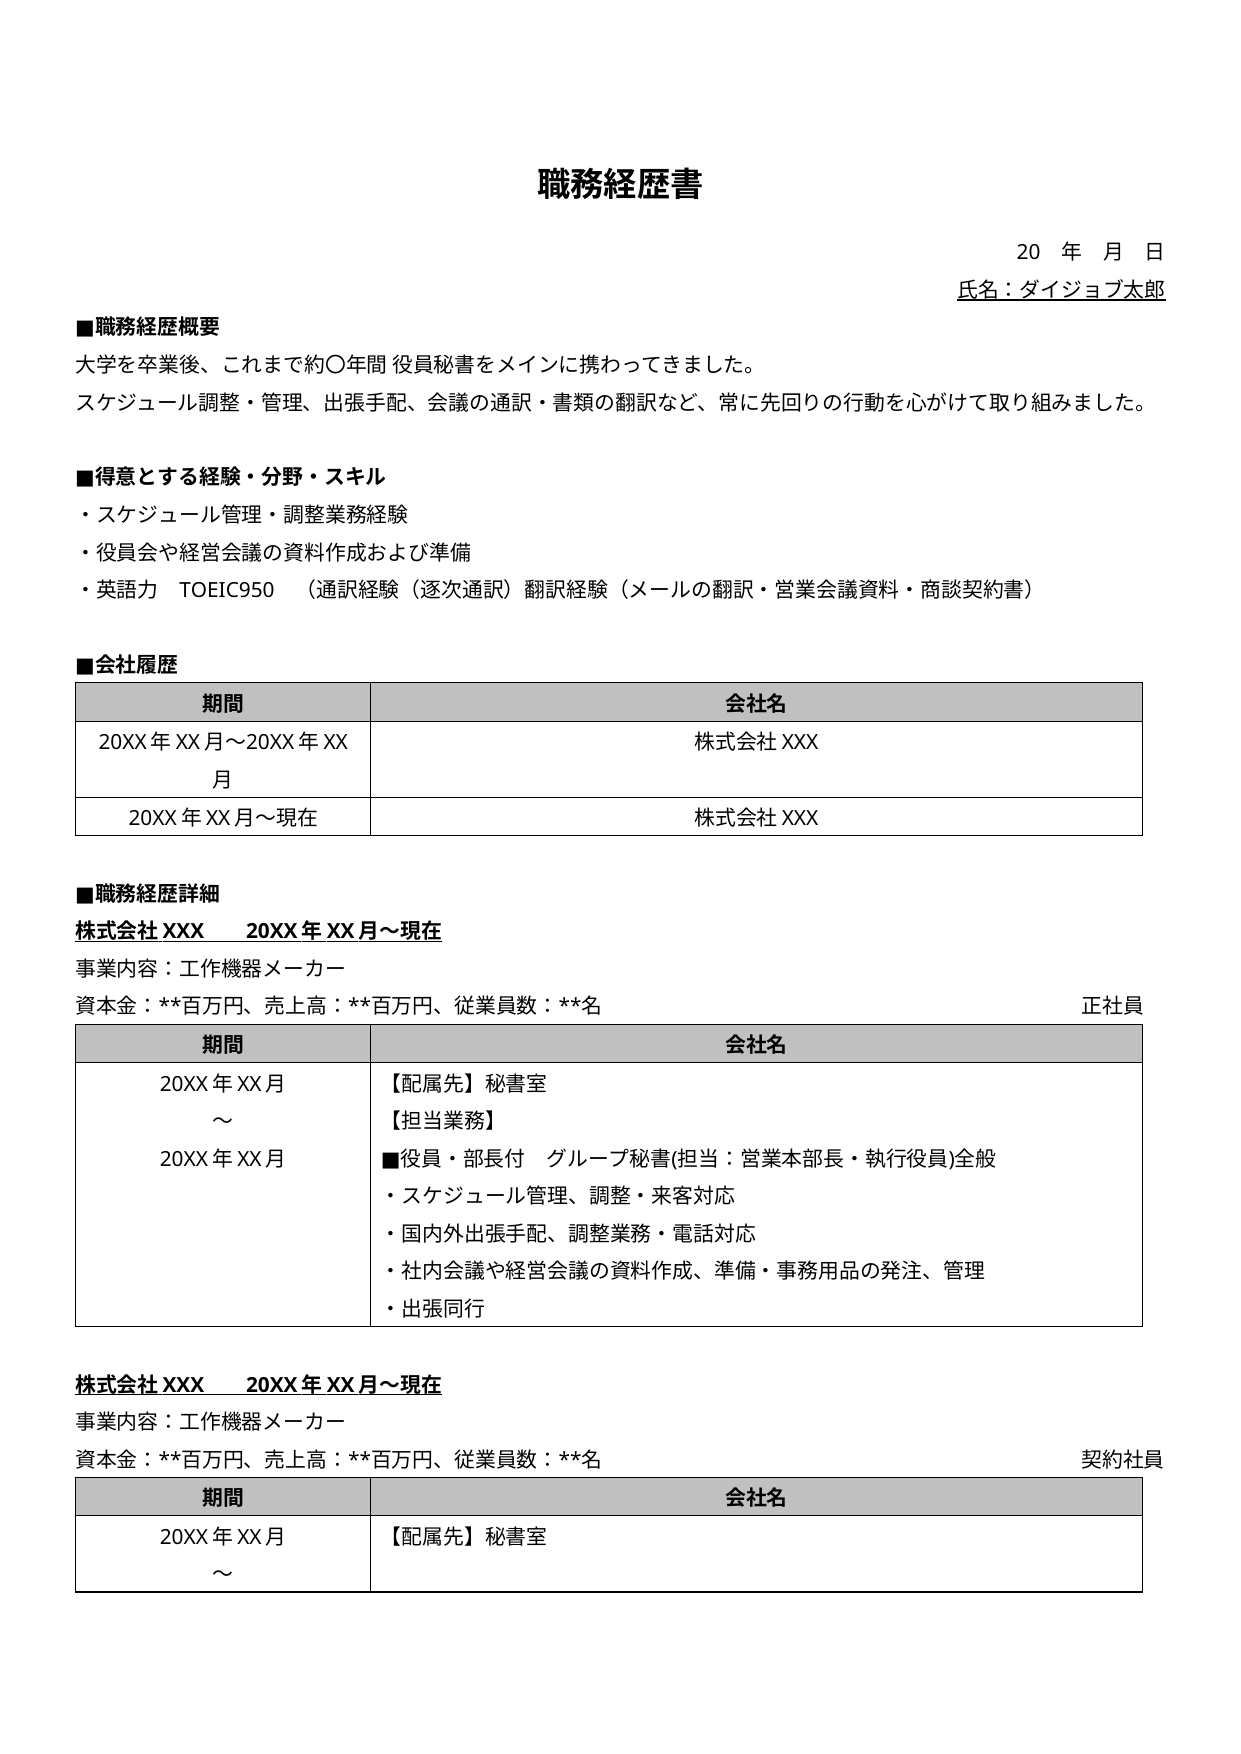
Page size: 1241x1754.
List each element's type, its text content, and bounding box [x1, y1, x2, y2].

title 職務経歴書 [75, 144, 1165, 219]
text ・スケジュール管理・調整業務経験 [75, 494, 1165, 532]
text ■職務経歴概要 [75, 307, 1165, 344]
text 資本金：**百万円、売上高：**百万円、従業員数：**名 契約社員 [75, 1439, 1165, 1477]
table_header 会社名 [371, 1478, 1142, 1515]
table_cell 20XX年XX月 ～ 20XX年XX月 [76, 1063, 370, 1326]
text 大学を卒業後、これまで約〇年間 役員秘書をメインに携わってきました。 [75, 344, 1165, 382]
table_cell 株式会社XXX [371, 798, 1142, 835]
table_cell 【配属先】秘書室 【担当業務】 ■役員・部長付 グループ秘書(担当：営業本部長・執行役員)全般 ・スケジュール管理、調整・来客対応 ・国内外出張手配、調整業務・電話対応 ・社内会議や経営会議の資料作成、準備・事務用品の発注、管理 ・出張同行 [371, 1063, 1142, 1326]
table_cell 20XX年XX月 ～ 現在 [76, 1516, 370, 1591]
table_header 期間 [76, 683, 370, 721]
text ・役員会や経営会議の資料作成および準備 [75, 532, 1165, 569]
text 株式会社XXX 20XX年XX月～現在 [75, 1364, 1165, 1402]
table_header 会社名 [371, 683, 1142, 721]
text ■職務経歴詳細 [75, 874, 1165, 911]
text ■得意とする経験・分野・スキル [75, 457, 1165, 494]
table_cell 20XX年XX月～20XX年XX月 [76, 722, 370, 797]
text 氏名：ダイジョブ太郎 [75, 269, 1165, 307]
table_header 期間 [76, 1478, 370, 1515]
text 株式会社XXX 20XX年XX月～現在 [75, 911, 1165, 949]
text 資本金：**百万円、売上高：**百万円、従業員数：**名 正社員 [75, 986, 1165, 1024]
table_cell 20XX年XX月～現在 [76, 798, 370, 835]
table_cell 株式会社XXX [371, 722, 1142, 797]
text ■会社履歴 [75, 644, 1165, 682]
text スケジュール調整・管理、出張手配、会議の通訳・書類の翻訳など、常に先回りの行動を心がけて取り組みました。 [75, 382, 1165, 419]
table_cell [371, 1516, 1142, 1591]
text 事業内容：工作機器メーカー [75, 949, 1165, 986]
text 20 年 月 日 [75, 232, 1165, 269]
table_header 期間 [76, 1025, 370, 1062]
text ・英語力 TOEIC950 （通訳経験（逐次通訳）翻訳経験（メールの翻訳・営業会議資料・商談契約書） [75, 569, 1165, 607]
table_header 会社名 [371, 1025, 1142, 1062]
text 事業内容：工作機器メーカー [75, 1402, 1165, 1439]
